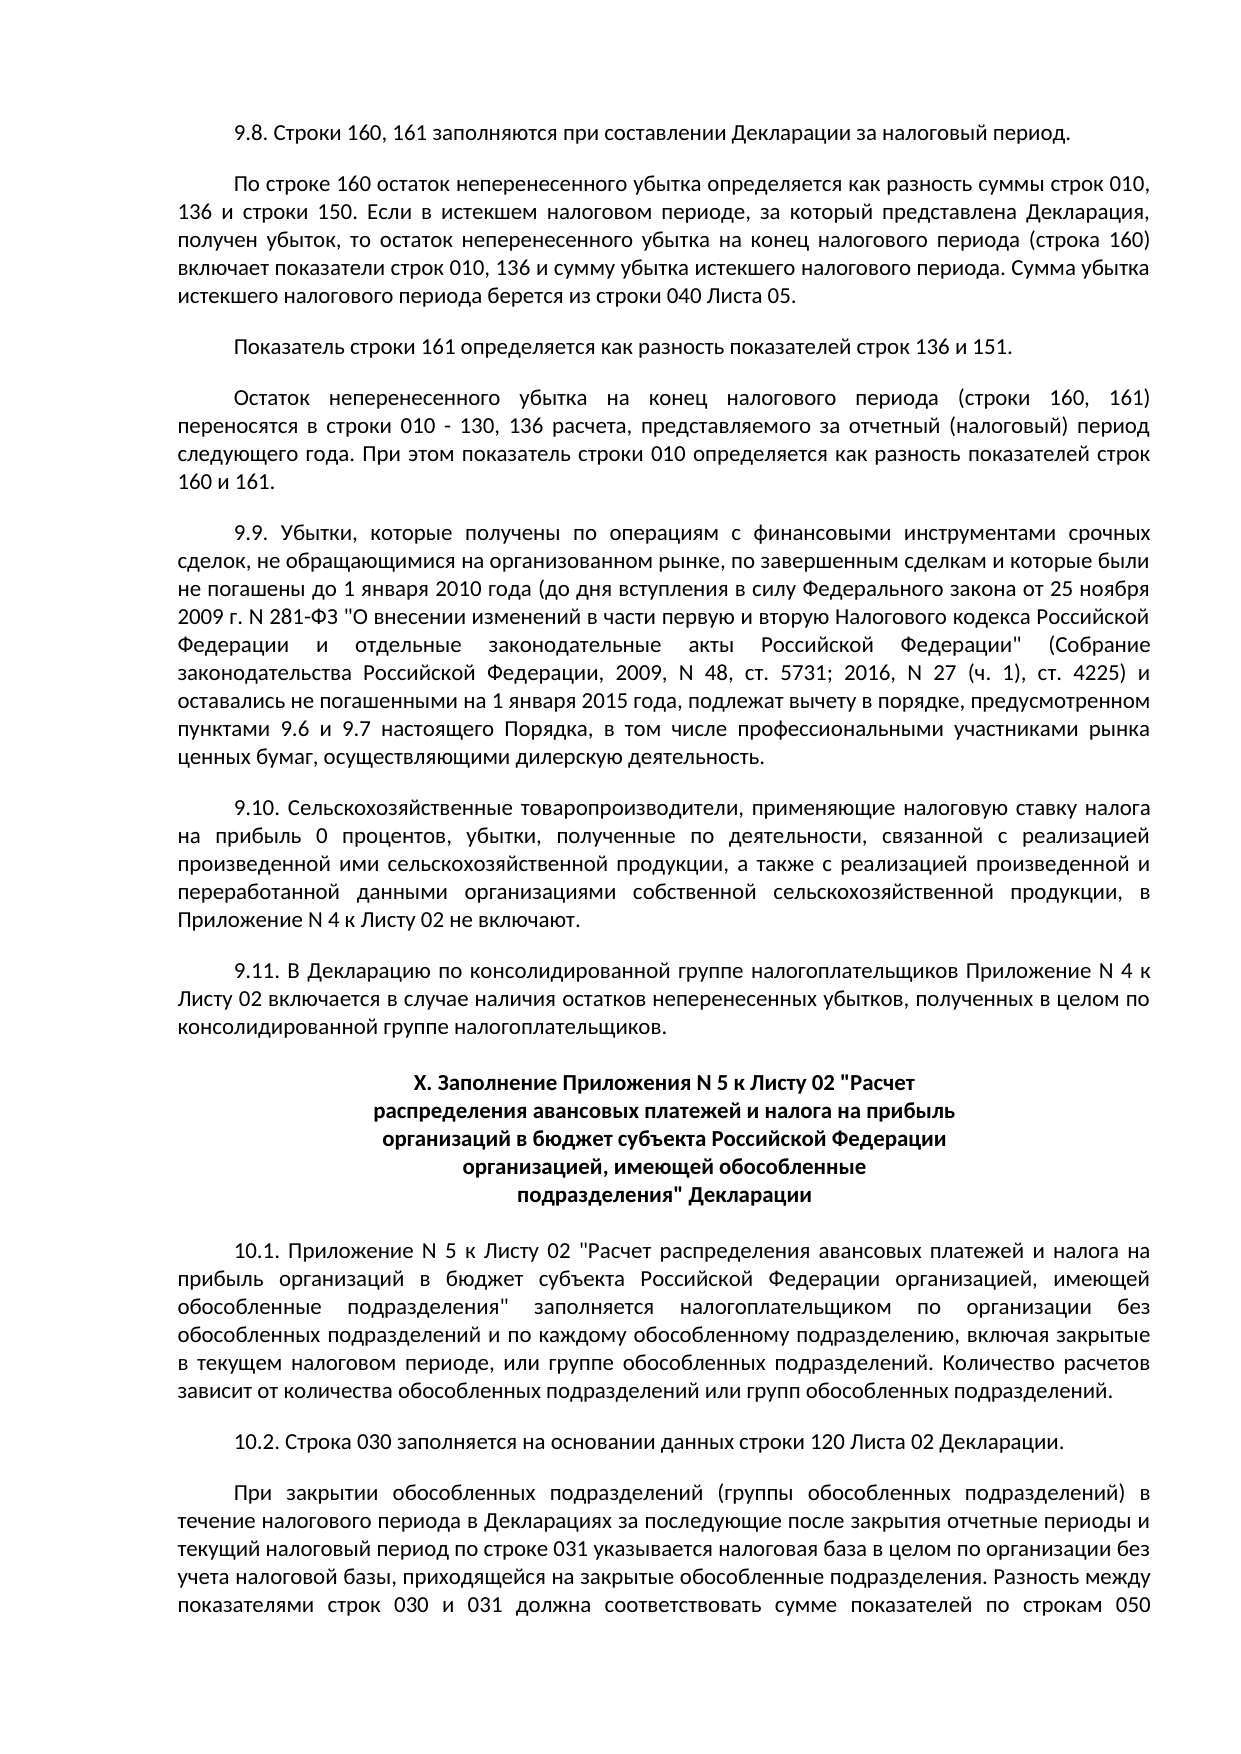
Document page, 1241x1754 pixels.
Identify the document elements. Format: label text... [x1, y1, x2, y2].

title X. Заполнение Приложения N 5 к Листу 02 "Расчет [177, 1068, 1152, 1096]
title организацией, имеющей обособленные [177, 1152, 1152, 1180]
text 10.2. Строка 030 заполняется на основании данных строки 120 Листа 02 Декларации. [177, 1427, 1152, 1455]
text 9.9. Убытки, которые получены по операциям с финансовыми инструментами срочных сделок, не обращающимися на организованном рынке, по завершенным сделкам и которые были не погашены до 1 января 2010 года (до дня вступления в силу Федерального закона от 25 ноября 2009 г. N 281-ФЗ "О внесении изменений в части первую и вторую Налогового кодекса Российской Федерации и отдельные законодательные акты Российской Федерации" (Собрание законодательства Российской Федерации, 2009, N 48, ст. 5731; 2016, N 27 (ч. 1), ст. 4225) и оставались не погашенными на 1 января 2015 года, подлежат вычету в порядке, предусмотренном пунктами 9.6 и 9.7 настоящего Порядка, в том числе профессиональными участниками рынка ценных бумаг, осуществляющими дилерскую деятельность. [177, 518, 1152, 770]
text Остаток неперенесенного убытка на конец налогового периода (строки 160, 161) переносятся в строки 010 - 130, 136 расчета, представляемого за отчетный (налоговый) период следующего года. При этом показатель строки 010 определяется как разность показателей строк 160 и 161. [177, 383, 1152, 495]
text 9.10. Сельскохозяйственные товаропроизводители, применяющие налоговую ставку налога на прибыль 0 процентов, убытки, полученные по деятельности, связанной с реализацией произведенной ими сельскохозяйственной продукции, а также с реализацией произведенной и переработанной данными организациями собственной сельскохозяйственной продукции, в Приложение N 4 к Листу 02 не включают. [177, 793, 1152, 933]
title распределения авансовых платежей и налога на прибыль [177, 1096, 1152, 1124]
title организаций в бюджет субъекта Российской Федерации [177, 1124, 1152, 1152]
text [177, 1478, 1152, 1618]
text По строке 160 остаток неперенесенного убытка определяется как разность суммы строк 010, 136 и строки 150. Если в истекшем налоговом периоде, за который представлена Декларация, получен убыток, то остаток неперенесенного убытка на конец налогового периода (строка 160) включает показатели строк 010, 136 и сумму убытка истекшего налогового периода. Сумма убытка истекшего налогового периода берется из строки 040 Листа 05. [177, 169, 1152, 309]
title подразделения" Декларации [177, 1180, 1152, 1208]
text 9.8. Строки 160, 161 заполняются при составлении Декларации за налоговый период. [177, 118, 1152, 146]
text 9.11. В Декларацию по консолидированной группе налогоплательщиков Приложение N 4 к Листу 02 включается в случае наличия остатков неперенесенных убытков, полученных в целом по консолидированной группе налогоплательщиков. [177, 956, 1152, 1040]
text Показатель строки 161 определяется как разность показателей строк 136 и 151. [177, 332, 1152, 360]
text 10.1. Приложение N 5 к Листу 02 "Расчет распределения авансовых платежей и налога на прибыль организаций в бюджет субъекта Российской Федерации организацией, имеющей обособленные подразделения" заполняется налогоплательщиком по организации без обособленных подразделений и по каждому обособленному подразделению, включая закрытые в текущем налоговом периоде, или группе обособленных подразделений. Количество расчетов зависит от количества обособленных подразделений или групп обособленных подразделений. [177, 1236, 1152, 1404]
